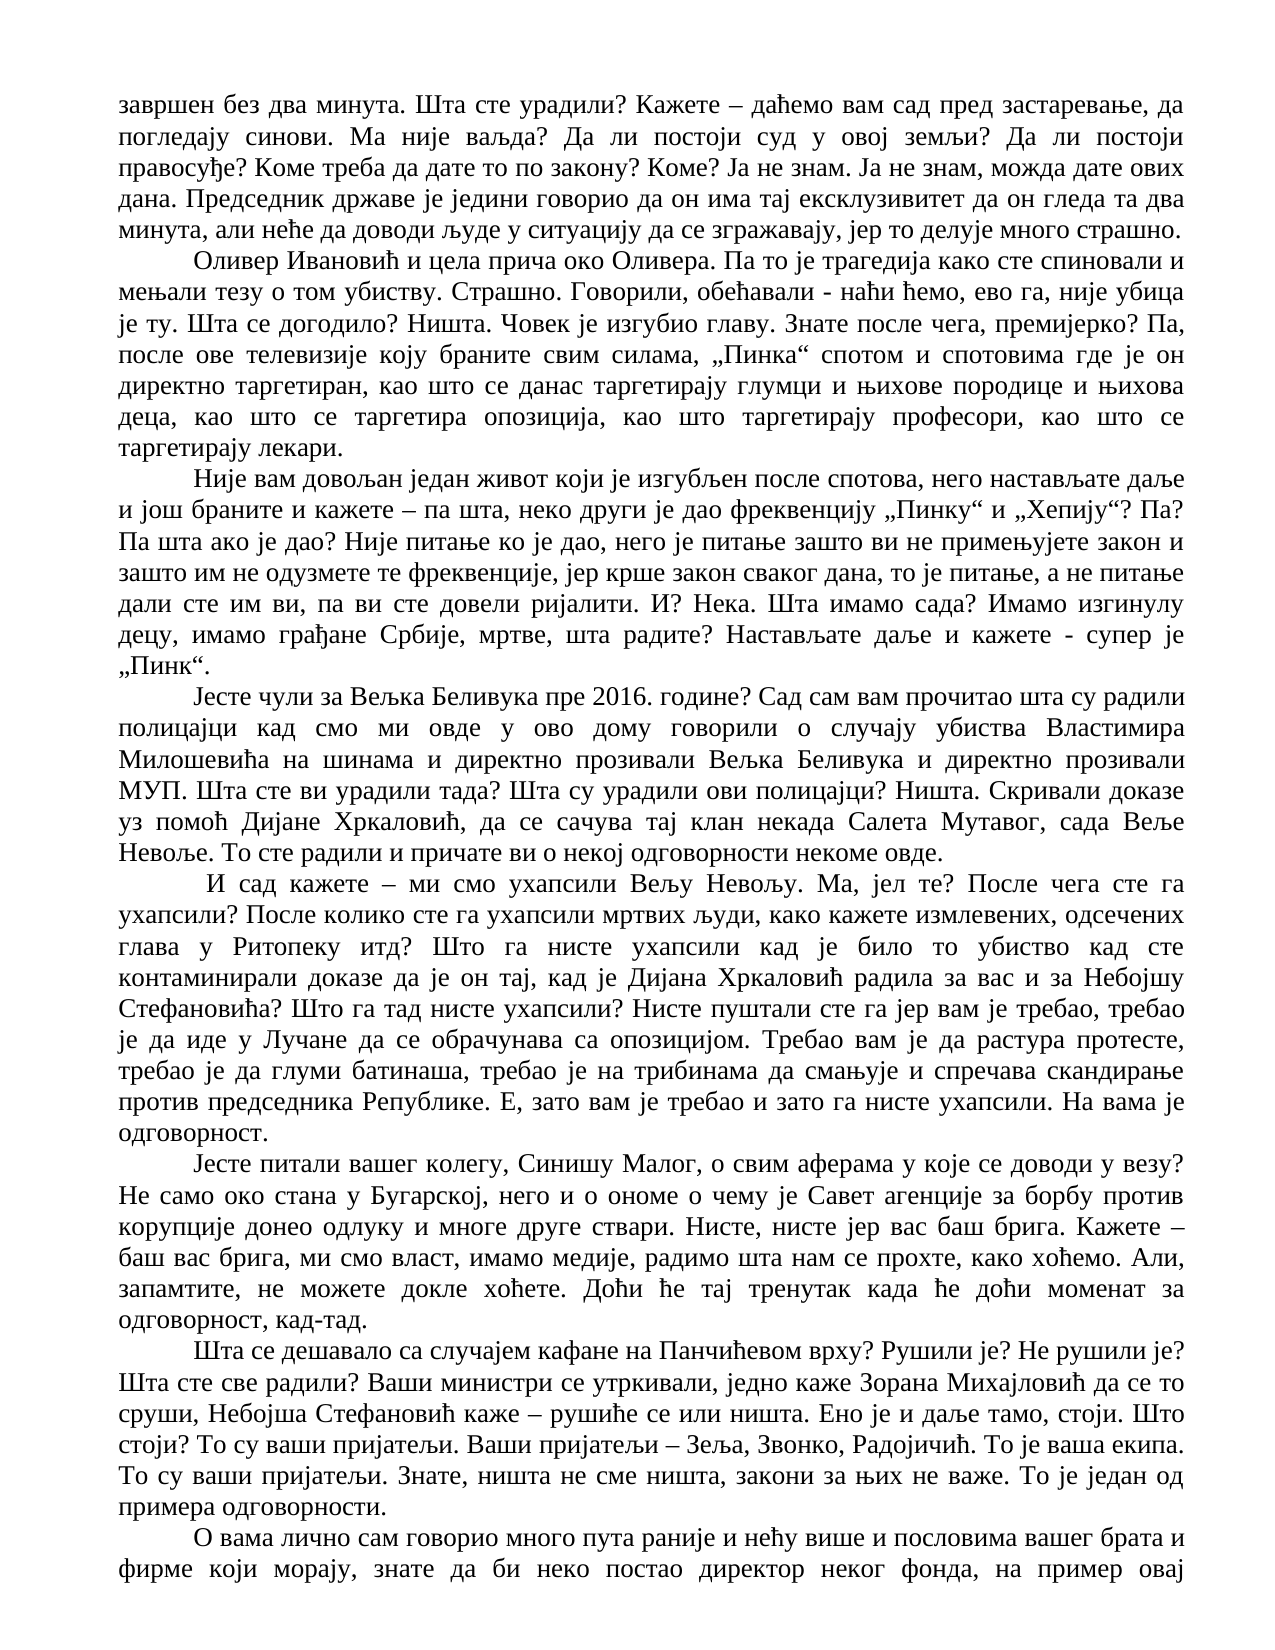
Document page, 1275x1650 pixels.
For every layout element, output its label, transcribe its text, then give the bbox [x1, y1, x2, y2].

text Шта се дешавало са случајем кафане на Панчићевом врху? Рушили је? Не рушили је? Шта сте све радили? Ваши министри се утркивали, једно каже Зорана Михајловић да се то сруши, Небојша Стефановић каже – рушиће се или ништа. Ено је и даље тамо, стоји. Што стоји? То су ваши пријатељи. Ваши пријатељи – Зеља, Звонко, Радојичић. То је ваша екипа. То су ваши пријатељи. Знате, ништа не сме ништа, закони за њих не важе. То је један од примера одговорности. [118, 1334, 1186, 1521]
text Јесте чули за Вељка Беливука пре 2016. године? Сад сам вам прочитао шта су радили полицајци кад смо ми овде у ово дому говорили о случају убиства Властимира Милошевића на шинама и директно прозивали Вељка Беливука и директно прозивали МУП. Шта сте ви урадили тада? Шта су урадили ови полицајци? Ништа. Скривали доказе уз помоћ Дијане Хркаловић, да се сачува тај клан некада Салета Мутавог, сада Веље Невоље. То сте радили и причате ви о некој одговорности некоме овде. [118, 680, 1186, 867]
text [118, 89, 1186, 244]
text Није вам довољан један живот који је изгубљен после спотова, него настављате даље и још браните и кажете – па шта, неко други је дао фреквенцију „Пинку“ и „Хепију“? Па? Па шта ако је дао? Није питање ко је дао, него је питање зашто ви не примењујете закон и зашто им не одузмете те фреквенције, јер крше закон сваког дана, то је питање, а не питање дали сте им ви, па ви сте довели ријалити. И? Нека. Шта имамо сада? Имамо изгинулу децу, имамо грађане Србије, мртве, шта радите? Настављате даље и кажете - супер је „Пинк“. [118, 462, 1186, 680]
text Оливер Ивановић и цела прича око Оливера. Па то је трагедија како сте спиновали и мењали тезу о том убиству. Страшно. Говорили, обећавали - наћи ћемо, ево га, није убица је ту. Шта се догодило? Ништа. Човек је изгубио главу. Знате после чега, премијерко? Па, после ове телевизије коју браните свим силама, „Пинка“ спотом и спотовима где је он директно таргетиран, као што се данас таргетирају глумци и њихове породице и њихова деца, као што се таргетира опозиција, као што таргетирају професори, као што се таргетирају лекари. [118, 244, 1186, 462]
text Јесте питали вашег колегу, Синишу Малог, о свим аферама у које се доводи у везу? Не само око стана у Бугарској, него и о ономе о чему је Савет агенције за борбу против корупције донео одлуку и многе друге ствари. Нисте, нисте јер вас баш брига. Кажете – баш вас брига, ми смо власт, имамо медије, радимо шта нам се прохте, како хоћемо. Али, запамтите, не можете докле хоћете. Доћи ће тај тренутак када ће доћи моменат за одговорност, кад-тад. [118, 1148, 1186, 1334]
text И сад кажете – ми смо ухапсили Вељу Невољу. Ма, јел те? После чега сте га ухапсили? После колико сте га ухапсили мртвих људи, како кажете измлевених, одсечених глава у Ритопеку итд? Што га нисте ухапсили кад је било то убиство кад сте контаминирали доказе да је он тај, кад је Дијана Хркаловић радила за вас и за Небојшу Стефановића? Што га тад нисте ухапсили? Нисте пуштали сте га јер вам је требао, требао је да иде у Лучане да се обрачунава са опозицијом. Требао вам је да растура протесте, требао је да глуми батинаша, требао је на трибинама да смањује и спречава скандирање против председника Републике. Е, зато вам је требао и зато га нисте ухапсили. На вама је одговорност. [118, 867, 1186, 1148]
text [118, 1521, 1186, 1584]
